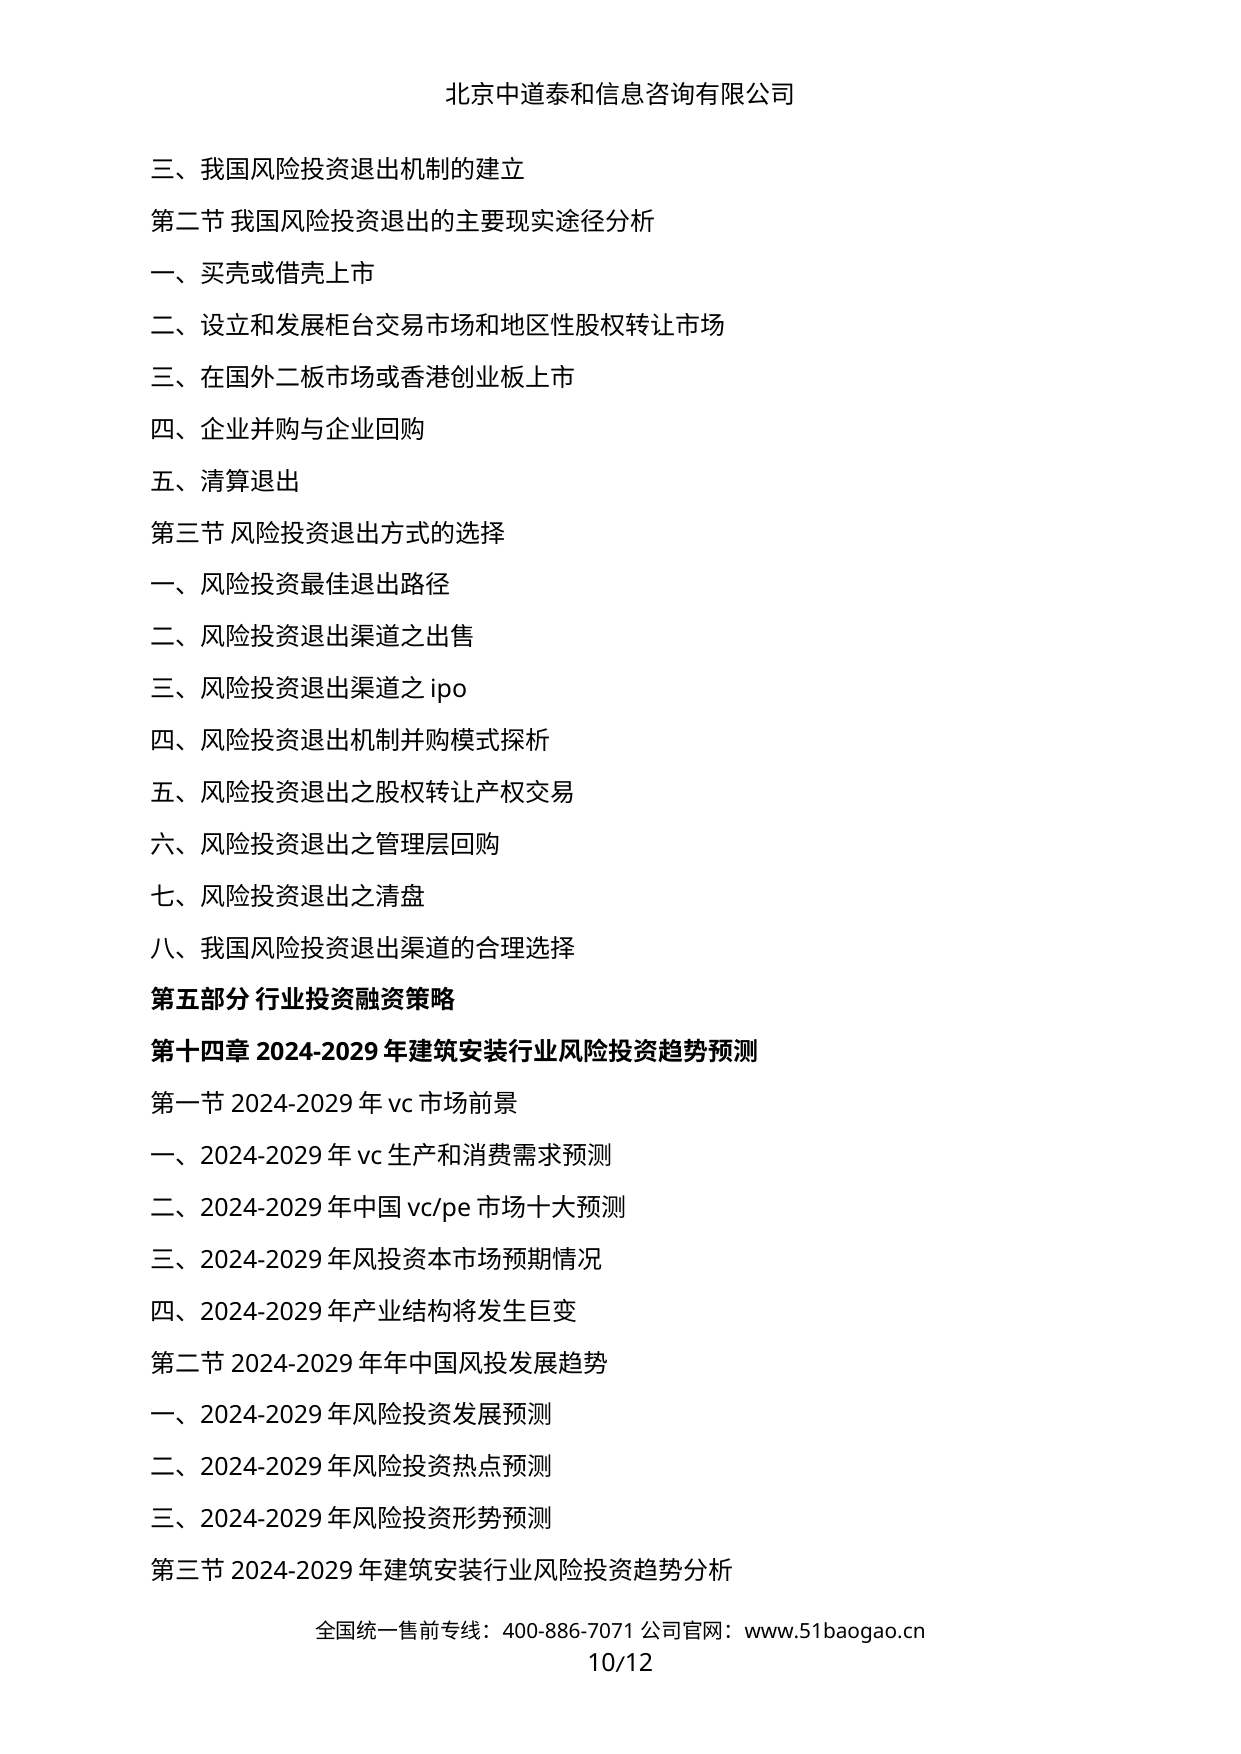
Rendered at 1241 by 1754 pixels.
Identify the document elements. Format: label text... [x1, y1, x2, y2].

text 三、我国风险投资退出机制的建立 [150, 150, 1090, 186]
text 三、在国外二板市场或香港创业板上市 [150, 357, 1090, 394]
text 一、2024-2029年vc生产和消费需求预测 [150, 1136, 1090, 1172]
text 一、买壳或借壳上市 [150, 254, 1090, 290]
text 一、风险投资最佳退出路径 [150, 565, 1090, 601]
text 二、2024-2029年风险投资热点预测 [150, 1447, 1090, 1483]
text 八、我国风险投资退出渠道的合理选择 [150, 928, 1090, 964]
text 六、风险投资退出之管理层回购 [150, 824, 1090, 861]
text 七、风险投资退出之清盘 [150, 876, 1090, 912]
text 第一节 2024-2029年vc市场前景 [150, 1084, 1090, 1120]
text 三、2024-2029年风投资本市场预期情况 [150, 1239, 1090, 1276]
text 五、清算退出 [150, 461, 1090, 497]
text 三、风险投资退出渠道之ipo [150, 669, 1090, 705]
text 第二节 2024-2029年年中国风投发展趋势 [150, 1343, 1090, 1379]
text 第十四章 2024-2029年建筑安装行业风险投资趋势预测 [150, 1032, 1090, 1068]
text 四、2024-2029年产业结构将发生巨变 [150, 1291, 1090, 1327]
text 四、企业并购与企业回购 [150, 409, 1090, 446]
text 第五部分 行业投资融资策略 [150, 980, 1090, 1016]
text 二、2024-2029年中国vc/pe市场十大预测 [150, 1187, 1090, 1224]
text 第三节 风险投资退出方式的选择 [150, 513, 1090, 549]
text 第三节 2024-2029年建筑安装行业风险投资趋势分析 [150, 1551, 1090, 1587]
text 五、风险投资退出之股权转让产权交易 [150, 772, 1090, 809]
text 四、风险投资退出机制并购模式探析 [150, 721, 1090, 757]
text 二、风险投资退出渠道之出售 [150, 617, 1090, 653]
text 二、设立和发展柜台交易市场和地区性股权转让市场 [150, 306, 1090, 342]
text 第二节 我国风险投资退出的主要现实途径分析 [150, 202, 1090, 238]
text 一、2024-2029年风险投资发展预测 [150, 1395, 1090, 1431]
text 三、2024-2029年风险投资形势预测 [150, 1499, 1090, 1535]
